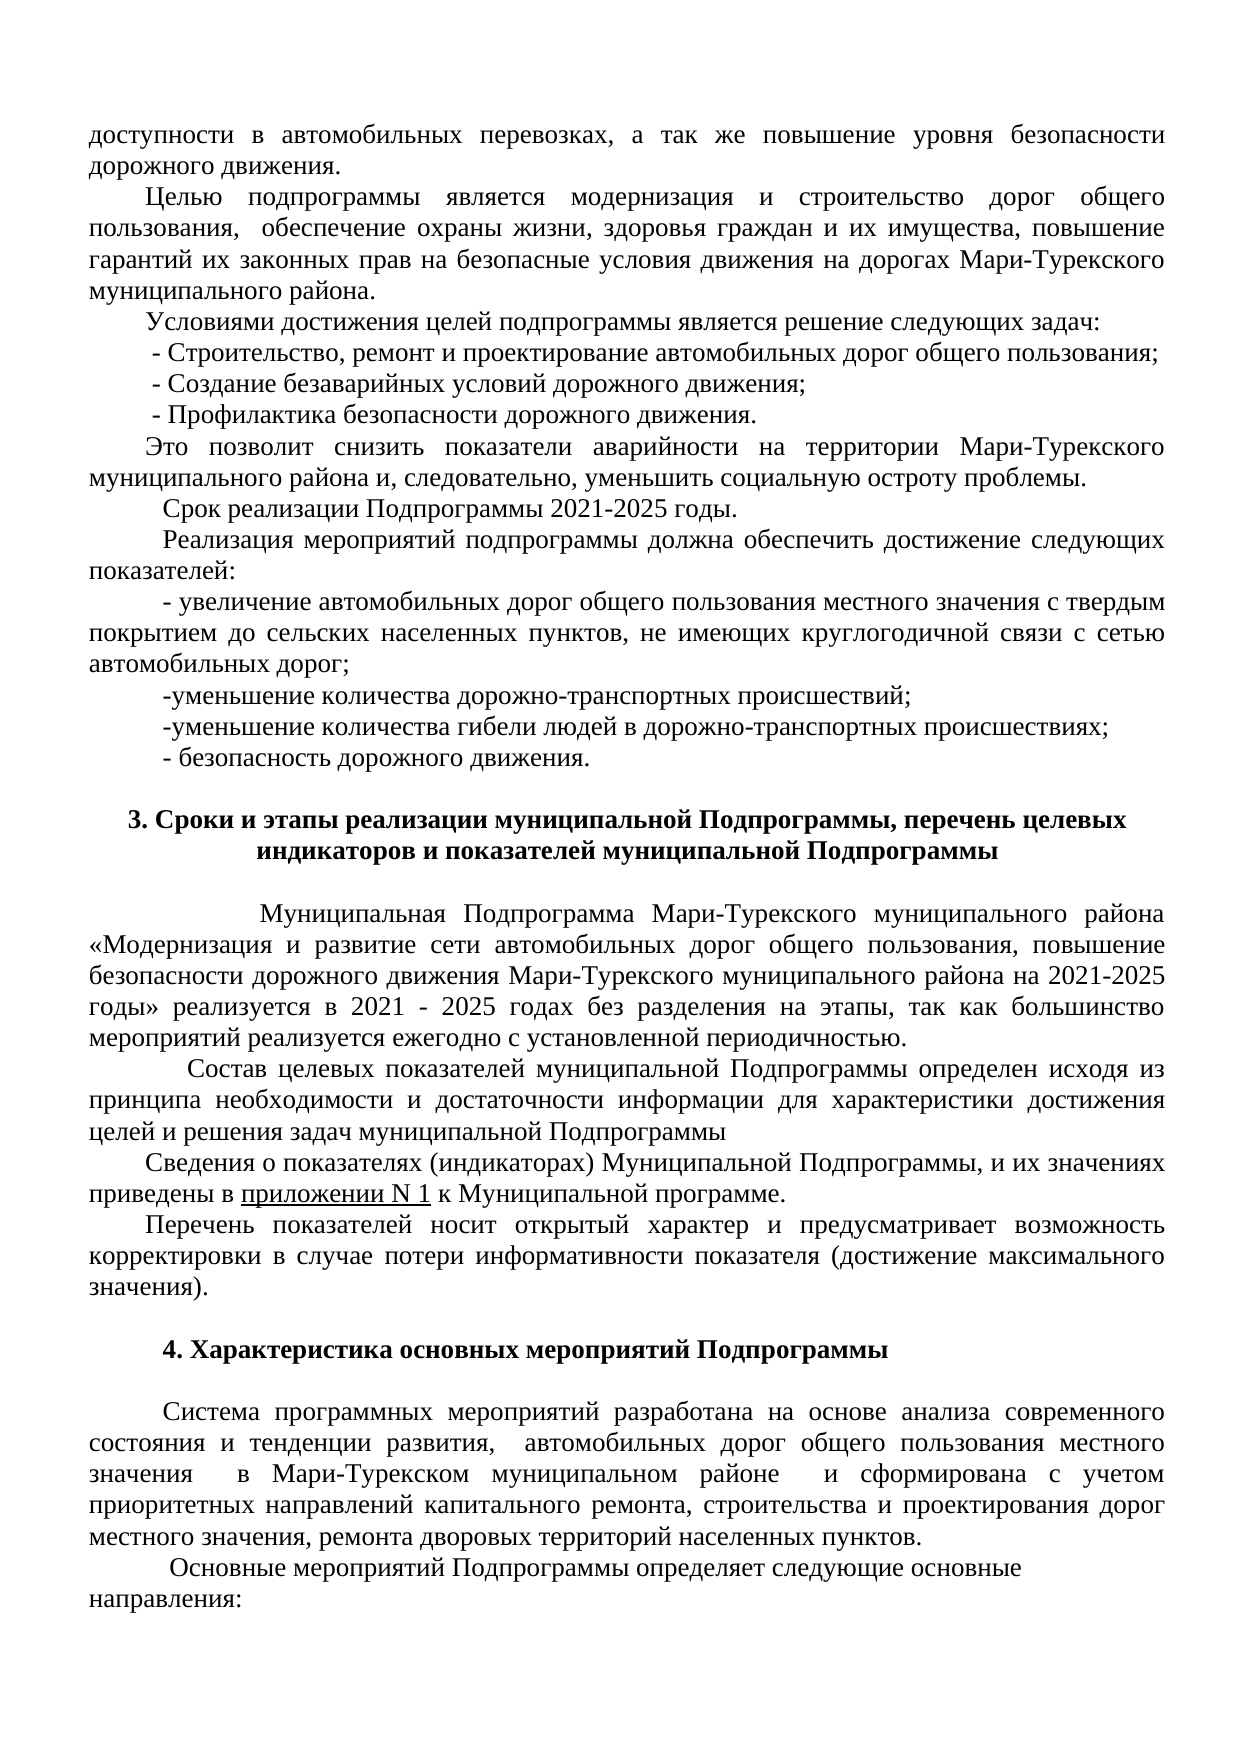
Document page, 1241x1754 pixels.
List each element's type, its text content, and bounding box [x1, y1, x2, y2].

text -уменьшение количества гибели людей в дорожно-транспортных происшествиях; [89, 710, 1166, 741]
text - безопасность дорожного движения. [89, 741, 1166, 772]
text Сведения о показателях (индикаторах) Муниципальной Подпрограммы, и их значениях приведены в приложении N 1 к Муниципальной программе. [89, 1146, 1166, 1208]
text Основные мероприятий Подпрограммы определяет следующие основные направления: [89, 1551, 1166, 1613]
text - увеличение автомобильных дорог общего пользования местного значения с твердым покрытием до сельских населенных пунктов, не имеющих круглогодичной связи с сетью автомобильных дорог; [89, 585, 1166, 679]
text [89, 118, 1166, 180]
text - Профилактика безопасности дорожного движения. [89, 398, 1166, 429]
text -уменьшение количества дорожно-транспортных происшествий; [89, 679, 1166, 710]
text Система программных мероприятий разработана на основе анализа современного состояния и тенденции развития, автомобильных дорог общего пользования местного значения в Мари-Турекском муниципальном районе и сформирована с учетом приоритетных направлений капитального ремонта, строительства и проектирования дорог местного значения, ремонта дворовых территорий населенных пунктов. [89, 1395, 1166, 1551]
text 3. Сроки и этапы реализации муниципальной Подпрограммы, перечень целевых индикаторов и показателей муниципальной Подпрограммы [89, 803, 1166, 866]
text Целью подпрограммы является модернизация и строительство дорог общего пользования, обеспечение охраны жизни, здоровья граждан и их имущества, повышение гарантий их законных прав на безопасные условия движения на дорогах Мари-Турекского муниципального района. [89, 180, 1166, 305]
text Срок реализации Подпрограммы 2021-2025 годы. [89, 492, 1166, 523]
text - Создание безаварийных условий дорожного движения; [89, 367, 1166, 398]
text 4. Характеристика основных мероприятий Подпрограммы [89, 1333, 1166, 1364]
text Это позволит снизить показатели аварийности на территории Мари-Турекского муниципального района и, следовательно, уменьшить социальную остроту проблемы. [89, 429, 1166, 492]
text Реализация мероприятий подпрограммы должна обеспечить достижение следующих показателей: [89, 523, 1166, 585]
text Перечень показателей носит открытый характер и предусматривает возможность корректировки в случае потери информативности показателя (достижение максимального значения). [89, 1208, 1166, 1302]
text Условиями достижения целей подпрограммы является решение следующих задач: [89, 305, 1166, 336]
text Состав целевых показателей муниципальной Подпрограммы определен исходя из принципа необходимости и достаточности информации для характеристики достижения целей и решения задач муниципальной Подпрограммы [89, 1052, 1166, 1146]
text Муниципальная Подпрограмма Мари-Турекского муниципального района «Модернизация и развитие сети автомобильных дорог общего пользования, повышение безопасности дорожного движения Мари-Турекского муниципального района на 2021-2025 годы» реализуется в 2021 - 2025 годах без разделения на этапы, так как большинство мероприятий реализуется ежегодно с установленной периодичностью. [89, 897, 1166, 1052]
text - Строительство, ремонт и проектирование автомобильных дорог общего пользования; [89, 336, 1166, 367]
